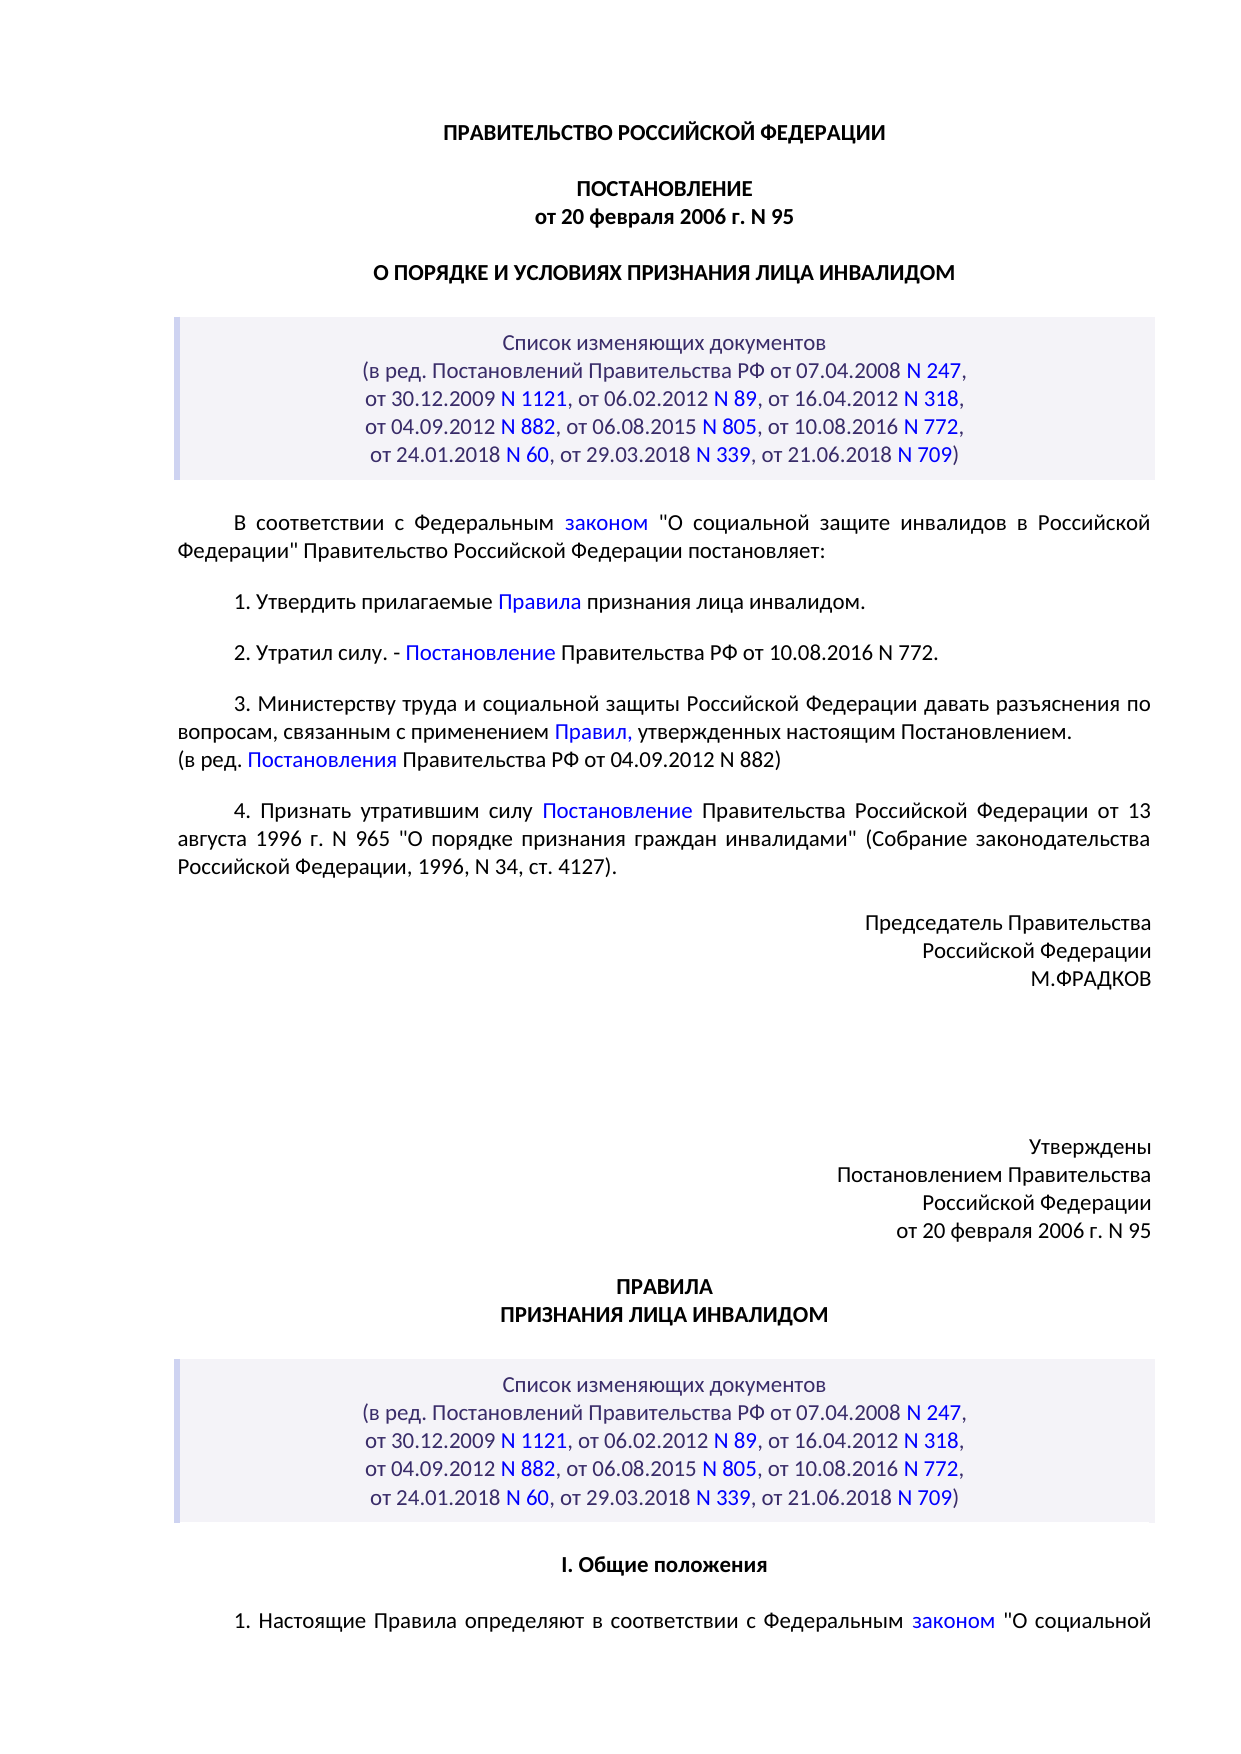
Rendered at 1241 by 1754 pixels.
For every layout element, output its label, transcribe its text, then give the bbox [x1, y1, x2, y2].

text Российской Федерации [177, 936, 1152, 964]
text 4. Признать утратившим силу Постановление Правительства Российской Федерации от 13 августа 1996 г. N 965 "О порядке признания граждан инвалидами" (Собрание законодательства Российской Федерации, 1996, N 34, ст. 4127). [177, 796, 1152, 880]
text Утверждены [177, 1132, 1152, 1160]
title ПОСТАНОВЛЕНИЕ [177, 174, 1152, 202]
text 2. Утратил силу. - Постановление Правительства РФ от 10.08.2016 N 772. [177, 638, 1152, 666]
text 3. Министерству труда и социальной защиты Российской Федерации давать разъяснения по вопросам, связанным с применением Правил, утвержденных настоящим Постановлением. [177, 689, 1152, 745]
table_header Список изменяющих документов (в ред. Постановлений Правительства РФ от 07.04.2008 N 247, от 30.12.2009 N 1121, от 06.02.2012 N 89, от 16.04.2012 N 318, от 04.09.2012 N 882, от 06.08.2015 N 805, от 10.08.2016 N 772, от 24.01.2018 N 60, от 29.03.2018 N 339, от 21.06.2018 N 709) [180, 317, 1149, 480]
text Российской Федерации [177, 1188, 1152, 1216]
text Постановлением Правительства [177, 1160, 1152, 1188]
title от 20 февраля 2006 г. N 95 [177, 202, 1152, 230]
title ПРАВИЛА [177, 1272, 1152, 1300]
text В соответствии с Федеральным законом "О социальной защите инвалидов в Российской Федерации" Правительство Российской Федерации постановляет: [177, 508, 1152, 564]
title О ПОРЯДКЕ И УСЛОВИЯХ ПРИЗНАНИЯ ЛИЦА ИНВАЛИДОМ [177, 258, 1152, 286]
title I. Общие положения [177, 1550, 1152, 1578]
title ПРИЗНАНИЯ ЛИЦА ИНВАЛИДОМ [177, 1300, 1152, 1328]
text М.ФРАДКОВ [177, 964, 1152, 992]
text (в ред. Постановления Правительства РФ от 04.09.2012 N 882) [177, 745, 1152, 773]
text 1. Утвердить прилагаемые Правила признания лица инвалидом. [177, 587, 1152, 615]
table_header Список изменяющих документов (в ред. Постановлений Правительства РФ от 07.04.2008 N 247, от 30.12.2009 N 1121, от 06.02.2012 N 89, от 16.04.2012 N 318, от 04.09.2012 N 882, от 06.08.2015 N 805, от 10.08.2016 N 772, от 24.01.2018 N 60, от 29.03.2018 N 339, от 21.06.2018 N 709) [180, 1359, 1149, 1522]
text от 20 февраля 2006 г. N 95 [177, 1216, 1152, 1244]
text Председатель Правительства [177, 908, 1152, 936]
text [177, 1606, 1152, 1634]
title ПРАВИТЕЛЬСТВО РОССИЙСКОЙ ФЕДЕРАЦИИ [177, 118, 1152, 146]
